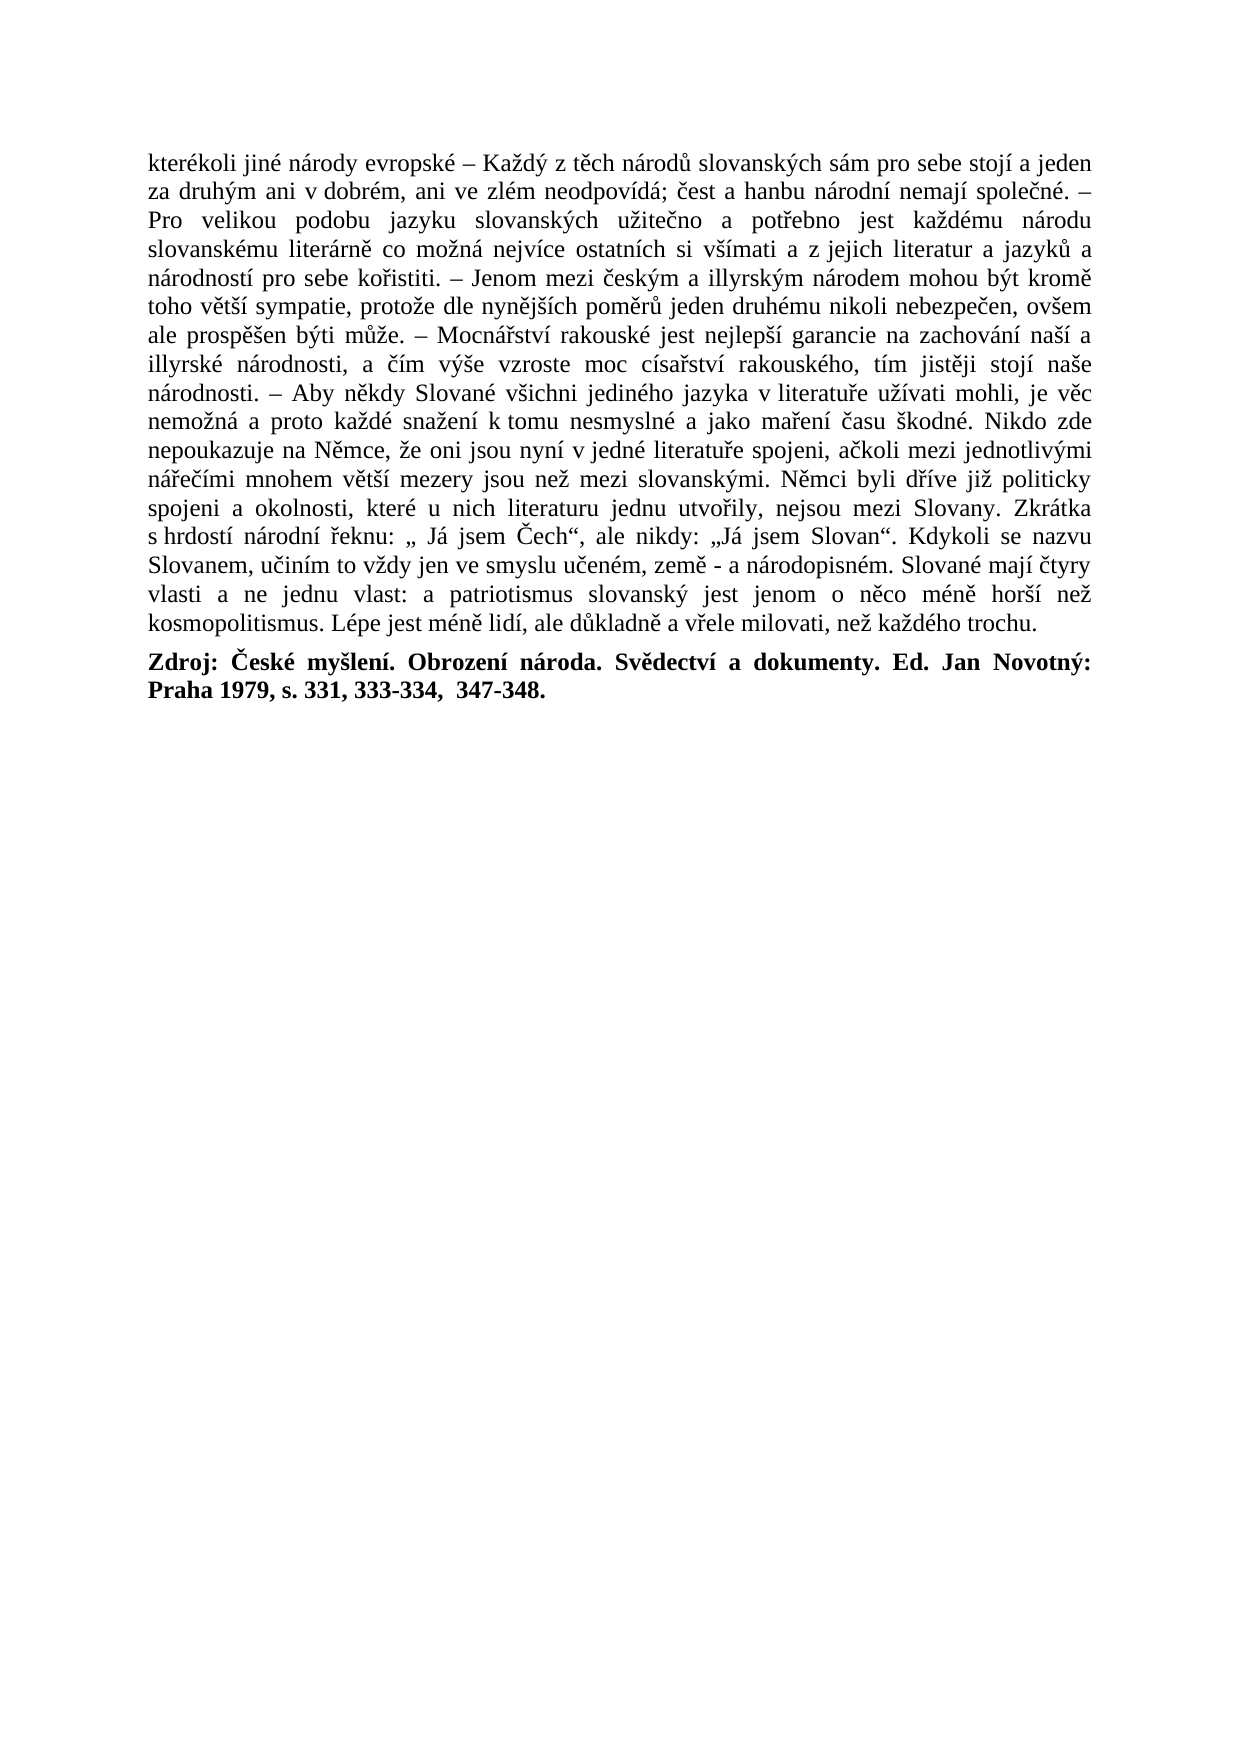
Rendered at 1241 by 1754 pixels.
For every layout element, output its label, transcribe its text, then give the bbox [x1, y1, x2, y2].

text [148, 148, 1093, 636]
text Zdroj: České myšlení. Obrození národa. Svědectví a dokumenty. Ed. Jan Novotný: Praha 1979, s. 331, 333-334, 347-348. [148, 647, 1093, 704]
